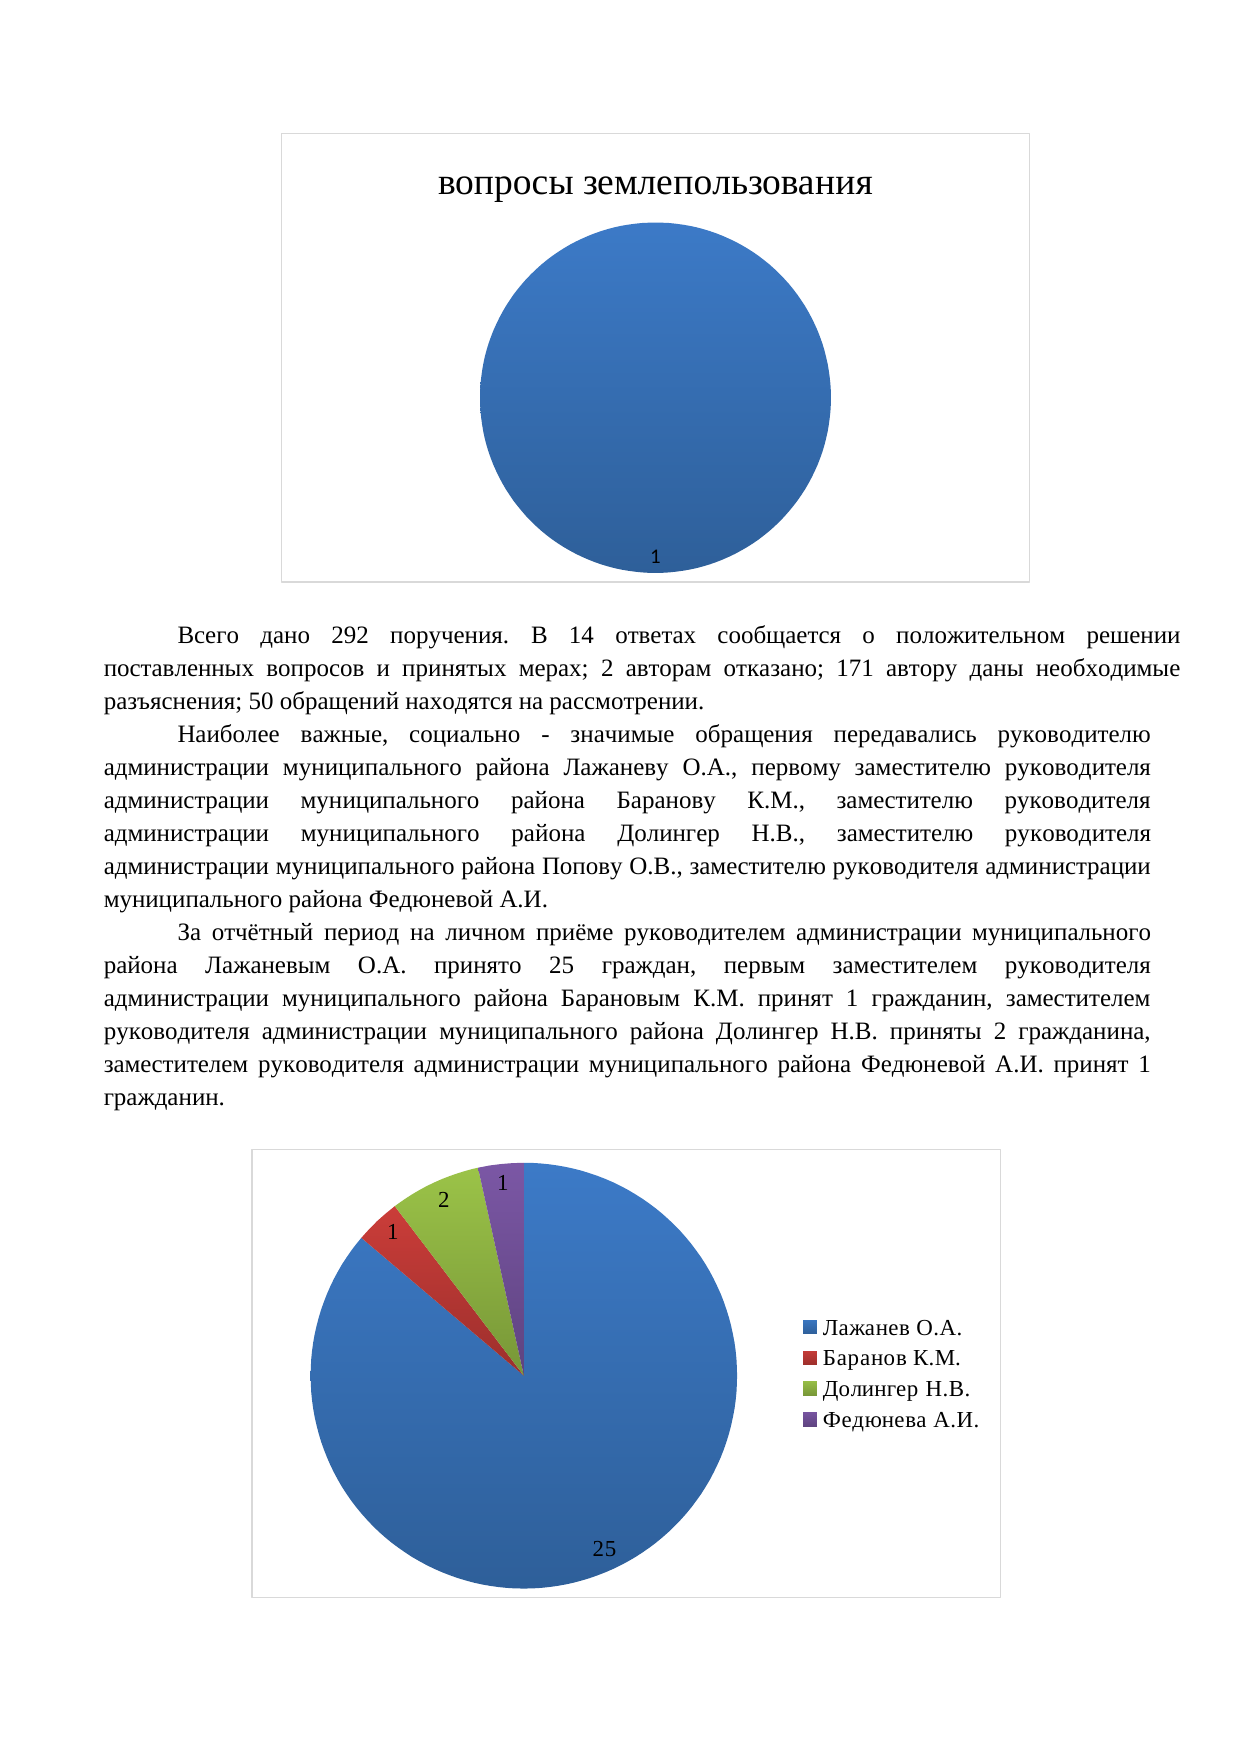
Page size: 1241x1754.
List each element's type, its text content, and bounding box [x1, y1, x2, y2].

text Наиболее важные, социально - значимые обращения передавались руководителю администрации муниципального района Лажаневу О.А., первому заместителю руководителя администрации муниципального района Баранову К.М., заместителю руководителя администрации муниципального района Долингер Н.В., заместителю руководителя администрации муниципального района Попову О.В., заместителю руководителя администрации муниципального района Федюневой А.И. [103, 719, 1152, 913]
text Всего дано 292 поручения. В 14 ответах сообщается о положительном решении поставленных вопросов и принятых мерах; 2 авторам отказано; 171 автору даны необходимые разъяснения; 50 обращений находятся на рассмотрении. [103, 620, 1181, 715]
text За отчётный период на личном приёме руководителем администрации муниципального района Лажаневым О.А. принято 25 граждан, первым заместителем руководителя администрации муниципального района Барановым К.М. принят 1 гражданин, заместителем руководителя администрации муниципального района Долингер Н.В. приняты 2 гражданина, заместителем руководителя администрации муниципального района Федюневой А.И. принят 1 гражданин. [103, 917, 1152, 1111]
